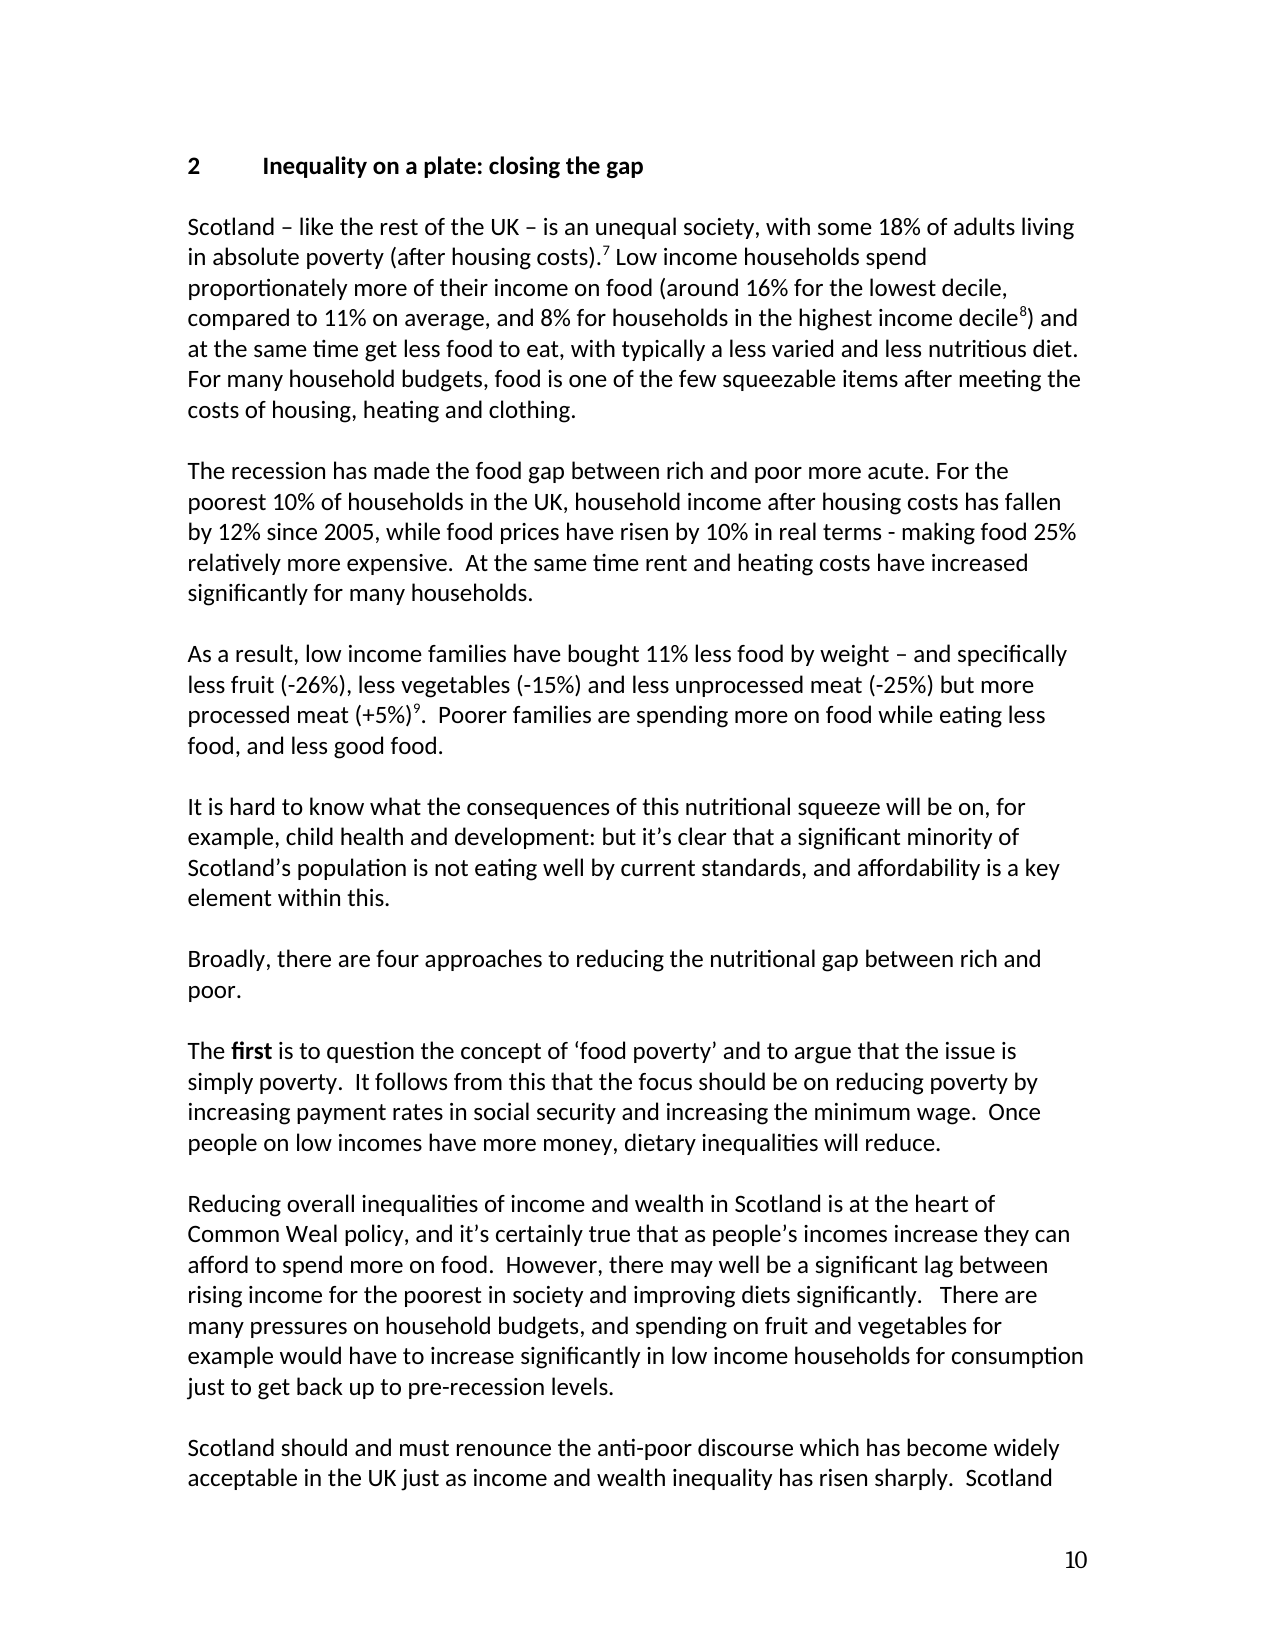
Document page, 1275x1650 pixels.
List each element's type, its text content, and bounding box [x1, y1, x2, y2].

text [187, 1432, 1087, 1493]
text It is hard to know what the consequences of this nutritional squeeze will be on, for example, child health and development: but it’s clear that a significant minority of Scotland’s population is not eating well by current standards, and affordability is a key element within this. [187, 791, 1087, 913]
text The recession has made the food gap between rich and poor more acute. For the poorest 10% of households in the UK, household income after housing costs has fallen by 12% since 2005, while food prices have risen by 10% in real terms - making food 25% relatively more expensive. At the same time rent and heating costs have increased significantly for many households. [187, 455, 1087, 608]
text 2 Inequality on a plate: closing the gap [187, 150, 1087, 181]
text As a result, low income families have bought 11% less food by weight – and specifically less fruit (-26%), less vegetables (-15%) and less unprocessed meat (-25%) but more processed meat (+5%). Poorer families are spending more on food while eating less food, and less good food. [187, 638, 1087, 760]
text The first is to question the concept of ‘food poverty’ and to argue that the issue is simply poverty. It follows from this that the focus should be on reducing poverty by increasing payment rates in social security and increasing the minimum wage. Once people on low incomes have more money, dietary inequalities will reduce. [187, 1035, 1087, 1157]
text Broadly, there are four approaches to reducing the nutritional gap between rich and poor. [187, 943, 1087, 1004]
text Reducing overall inequalities of income and wealth in Scotland is at the heart of Common Weal policy, and it’s certainly true that as people’s incomes increase they can afford to spend more on food. However, there may well be a significant lag between rising income for the poorest in society and improving diets significantly. There are many pressures on household budgets, and spending on fruit and vegetables for example would have to increase significantly in low income households for consumption just to get back up to pre-recession levels. [187, 1188, 1087, 1401]
text Scotland – like the rest of the UK – is an unequal society, with some 18% of adults living in absolute poverty (after housing costs). Low income households spend proportionately more of their income on food (around 16% for the lowest decile, compared to 11% on average, and 8% for households in the highest income decile) and at the same time get less food to eat, with typically a less varied and less nutritious diet. For many household budgets, food is one of the few squeezable items after meeting the costs of housing, heating and clothing. [187, 211, 1087, 425]
